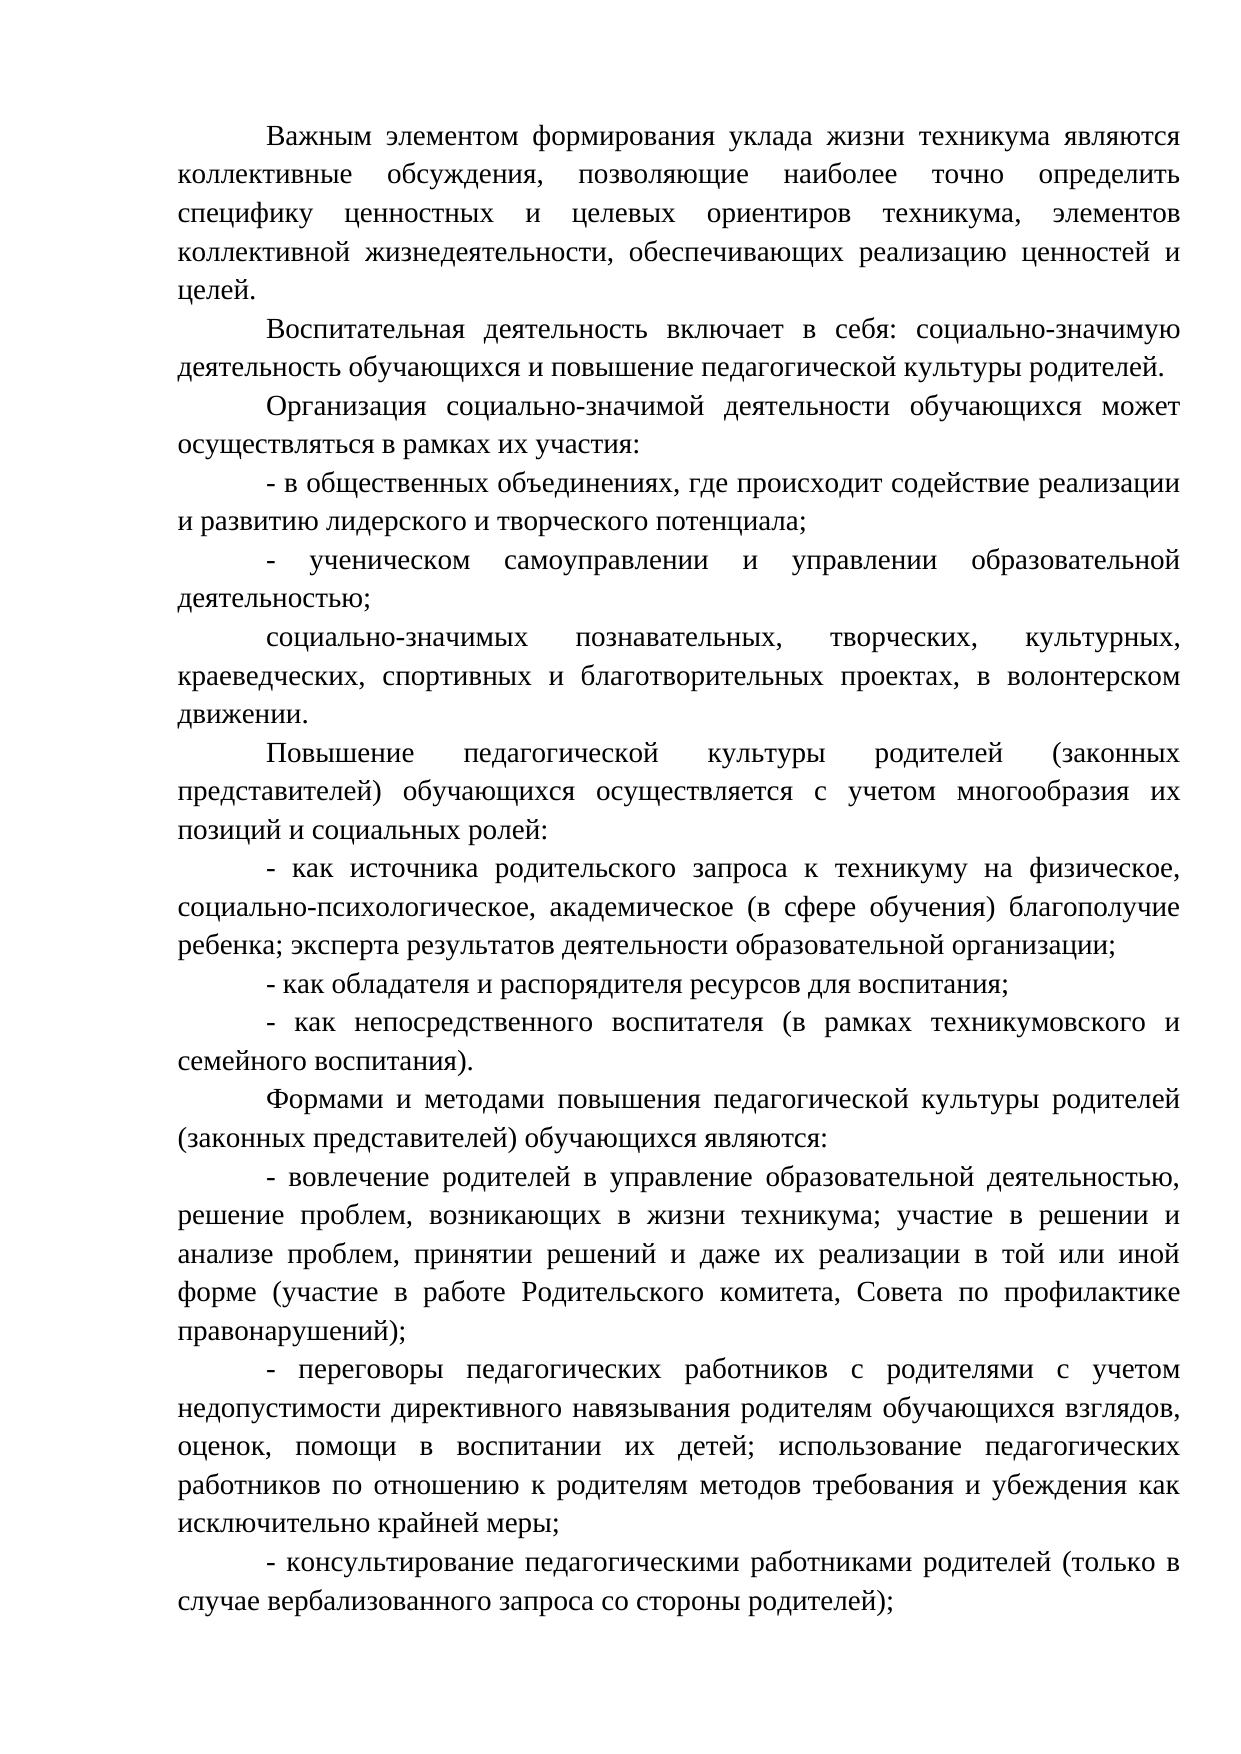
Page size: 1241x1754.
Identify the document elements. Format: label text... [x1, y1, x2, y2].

text Важным элементом формирования уклада жизни техникума являются коллективные обсуждения, позволяющие наиболее точно определить специфику ценностных и целевых ориентиров техникума, элементов коллективной жизнедеятельности, обеспечивающих реализацию ценностей и целей. [177, 118, 1181, 306]
text Воспитательная деятельность включает в себя: социально-значимую деятельность обучающихся и повышение педагогической культуры родителей. [177, 311, 1181, 383]
text социально-значимых познавательных, творческих, культурных, краеведческих, спортивных и благотворительных проектах, в волонтерском движении. [177, 619, 1181, 730]
text - как источника родительского запроса к техникуму на физическое, социально-психологическое, академическое (в сфере обучения) благополучие ребенка; эксперта результатов деятельности образовательной организации; [177, 850, 1181, 961]
text - как непосредственного воспитателя (в рамках техникумовского и семейного воспитания). [177, 1004, 1181, 1077]
text Организация социально-значимой деятельности обучающихся может осуществляться в рамках их участия: [177, 388, 1181, 460]
text - консультирование педагогическими работниками родителей (только в случае вербализованного запроса со стороны родителей); [177, 1544, 1181, 1616]
text - как обладателя и распорядителя ресурсов для воспитания; [177, 966, 1181, 999]
text Повышение педагогической культуры родителей (законных представителей) обучающихся осуществляется с учетом многообразия их позиций и социальных ролей: [177, 735, 1181, 845]
text - в общественных объединениях, где происходит содействие реализации и развитию лидерского и творческого потенциала; [177, 465, 1181, 537]
text - вовлечение родителей в управление образовательной деятельностью, решение проблем, возникающих в жизни техникума; участие в решении и анализе проблем, принятии решений и даже их реализации в той или иной форме (участие в работе Родительского комитета, Совета по профилактике правонарушений); [177, 1159, 1181, 1346]
text - переговоры педагогических работников с родителями с учетом недопустимости директивного навязывания родителям обучающихся взглядов, оценок, помощи в воспитании их детей; использование педагогических работников по отношению к родителям методов требования и убеждения как исключительно крайней меры; [177, 1351, 1181, 1539]
text - ученическом самоуправлении и управлении образовательной деятельностью; [177, 542, 1181, 614]
text Формами и методами повышения педагогической культуры родителей (законных представителей) обучающихся являются: [177, 1082, 1181, 1154]
